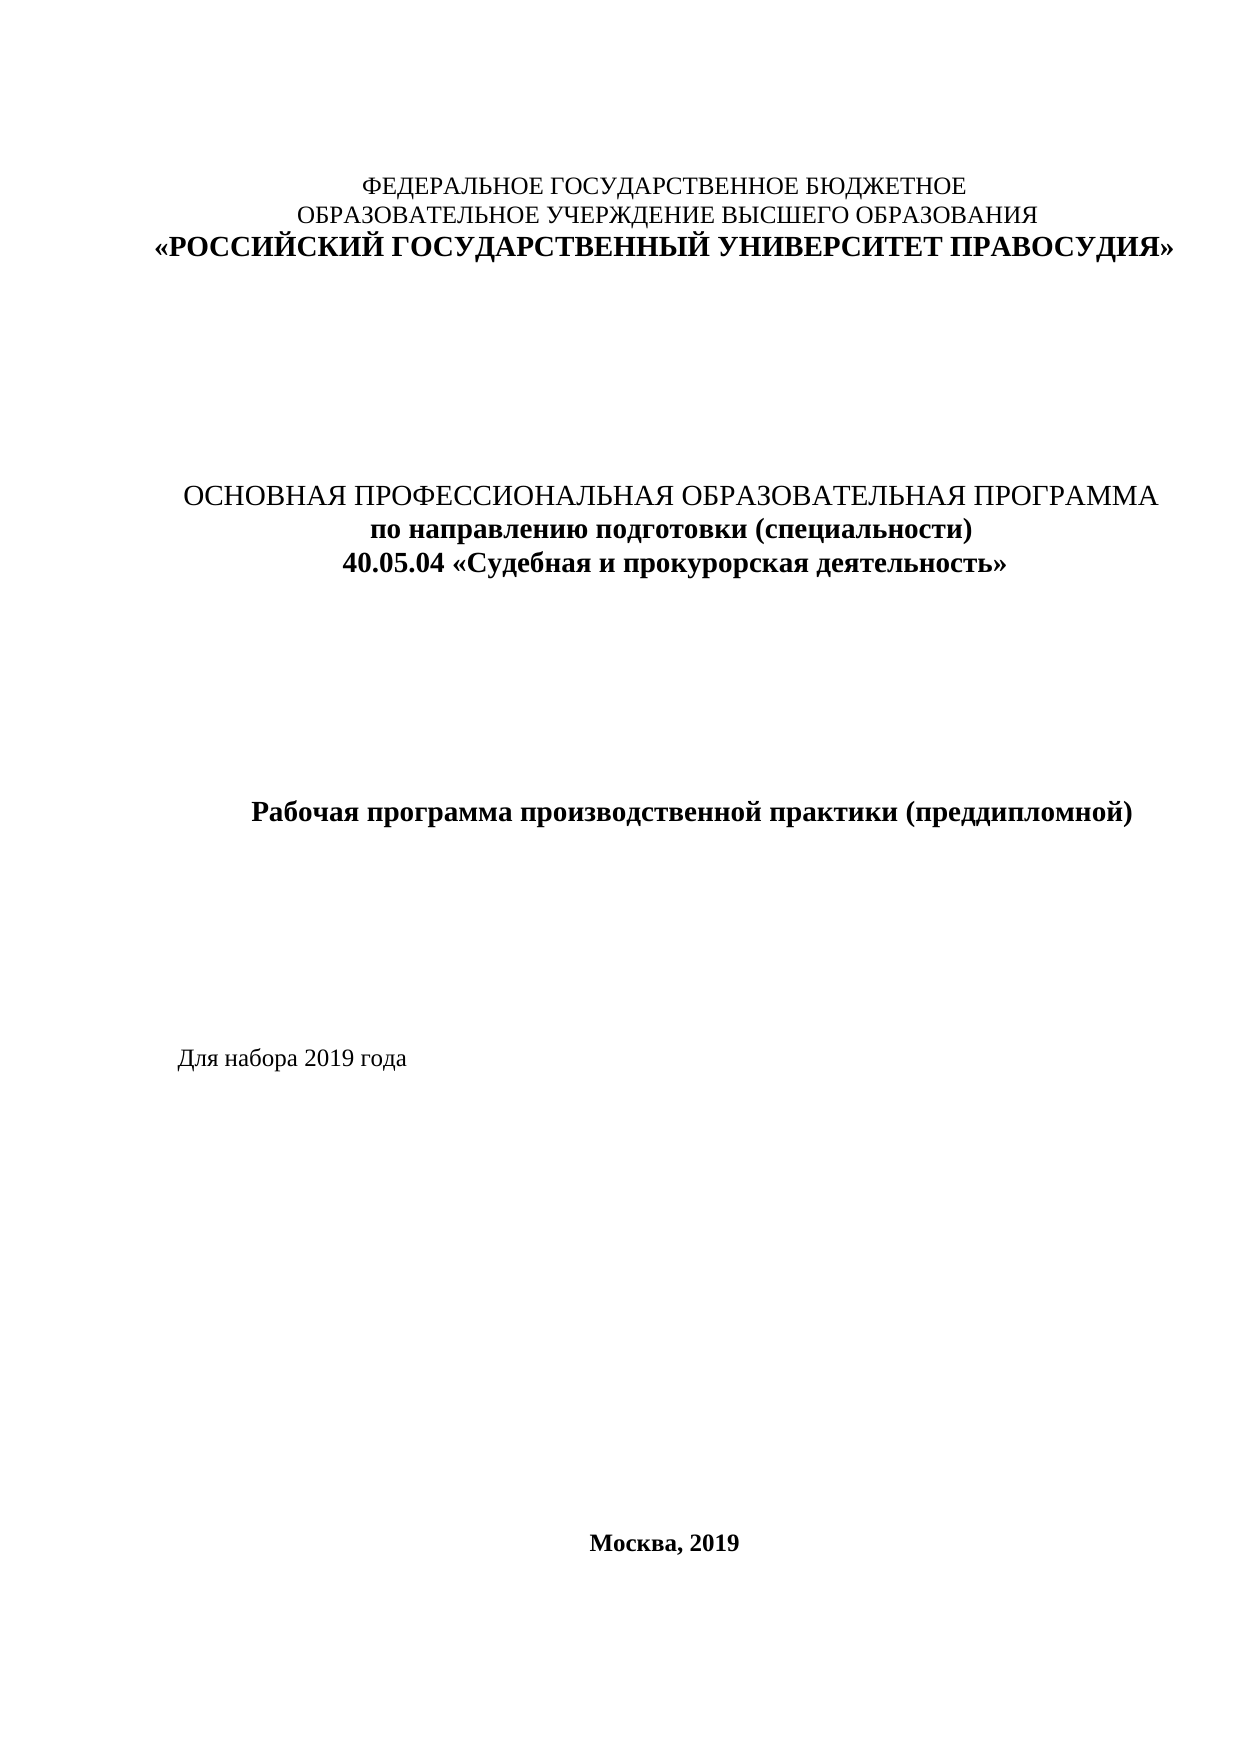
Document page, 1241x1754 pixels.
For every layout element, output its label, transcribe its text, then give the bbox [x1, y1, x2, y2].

table_header ОСНОВНАЯ ПРОФЕССИОНАЛЬНАЯ ОБРАЗОВАТЕЛЬНАЯ ПРОГРАММА по направлению подготовки (специальности) 40.05.04 «Судебная и прокурорская деятельность» [30, 478, 1226, 578]
text Для набора 2019 года [177, 1043, 1152, 1072]
text Рабочая программа производственной практики (преддипломной) [177, 794, 1152, 827]
text Москва, 2019 [177, 1528, 1152, 1556]
table_header ФЕДЕРАЛЬНОЕ ГОСУДАРСТВЕННОЕ БЮДЖЕТНОЕ ОБРАЗОВАТЕЛЬНОЕ УЧЕРЖДЕНИЕ ВЫСШЕГО ОБРАЗОВАНИЯ «РОССИЙСКИЙ ГОСУДАРСТВЕННЫЙ УНИВЕРСИТЕТ ПРАВОСУДИЯ» [103, 171, 1226, 262]
